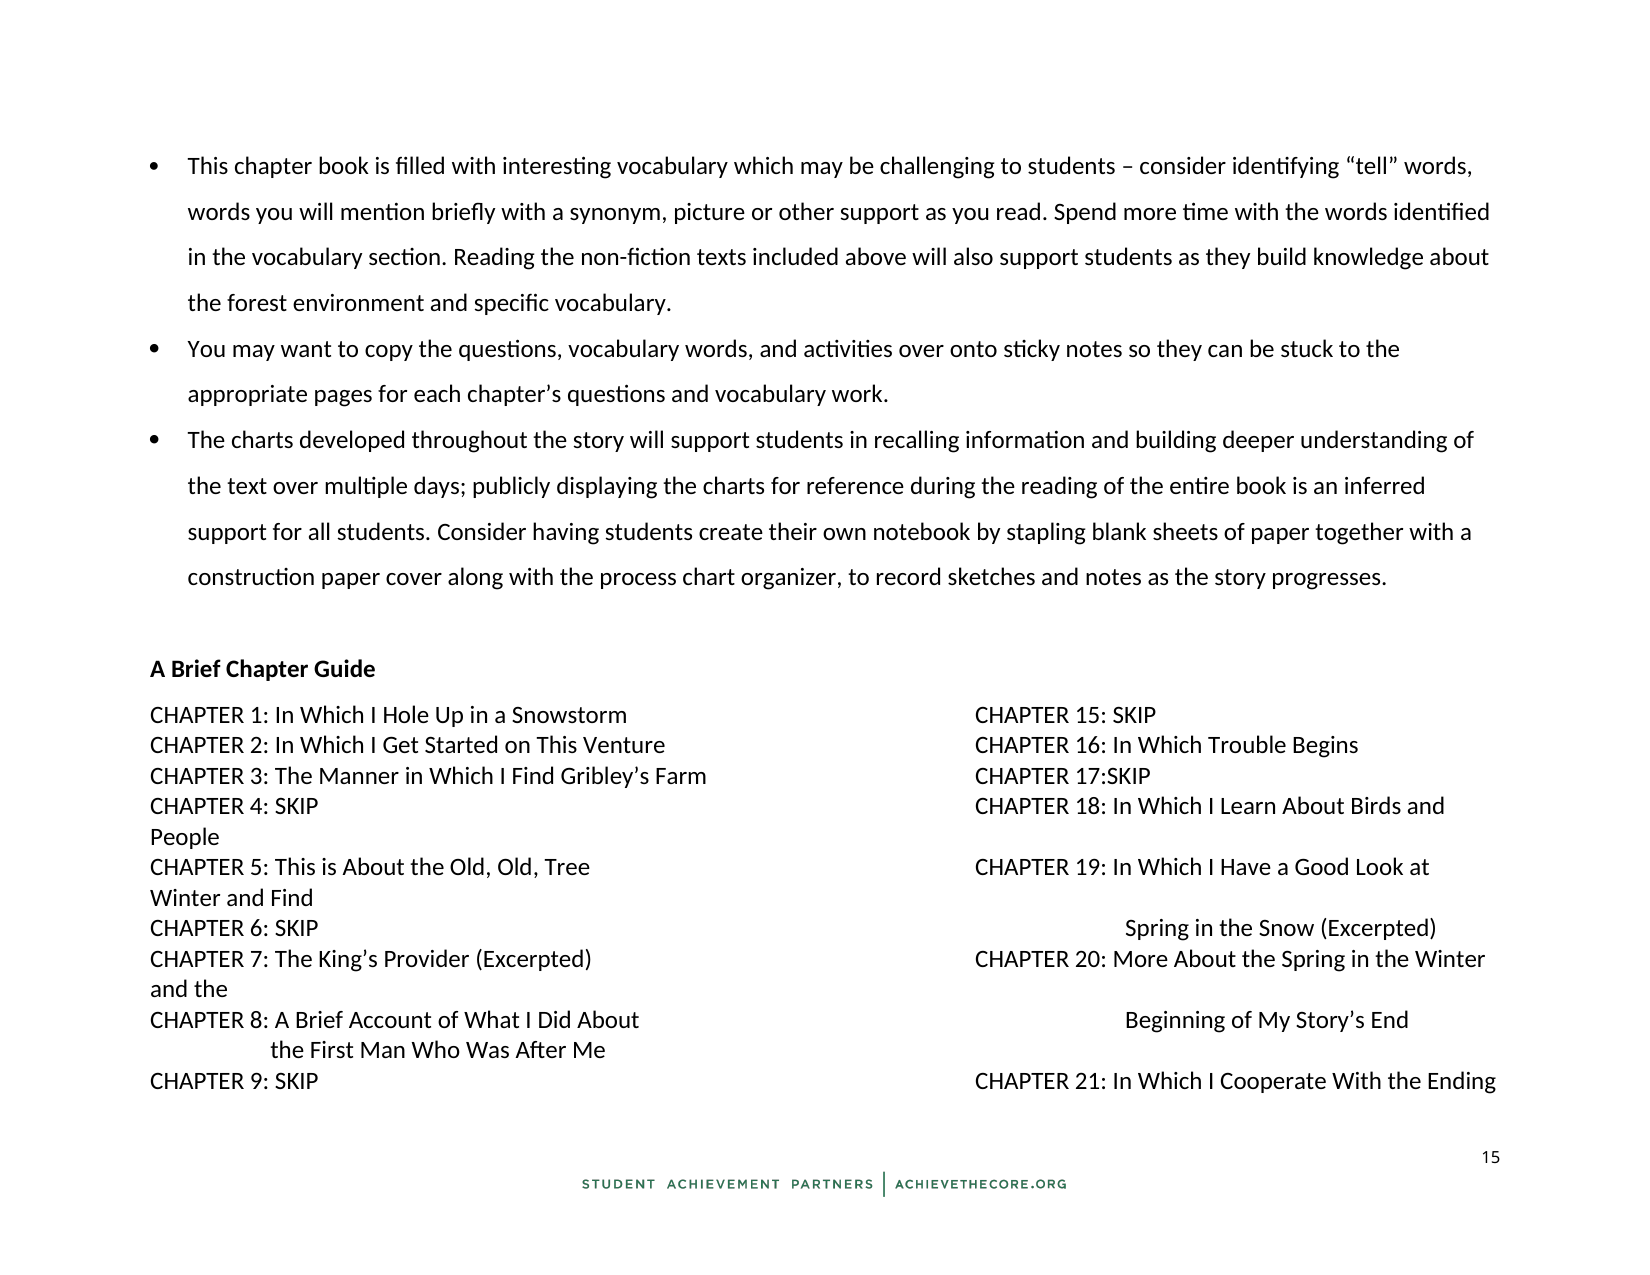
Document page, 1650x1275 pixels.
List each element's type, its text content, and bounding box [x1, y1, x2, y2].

text A Brief Chapter Guide [150, 653, 1500, 683]
text CHAPTER 1: In Which I Hole Up in a Snowstorm CHAPTER 15: SKIP [150, 699, 1500, 729]
list The charts developed throughout the story will support students in recalling information and building deeper understanding of the text over multiple days; publicly displaying the charts for reference during the reading of the entire book is an inferred support for all students. Consider having students create their own notebook by stapling blank sheets of paper together with a construction paper cover along with the process chart organizer, to record sketches and notes as the story progresses. [150, 424, 1500, 592]
list You may want to copy the questions, vocabulary words, and activities over onto sticky notes so they can be stuck to the appropriate pages for each chapter’s questions and vocabulary work. [150, 333, 1500, 409]
picture [571, 1168, 1079, 1200]
text CHAPTER 5: This is About the Old, Old, Tree CHAPTER 19: In Which I Have a Good Look at Winter and Find [150, 851, 1500, 912]
text CHAPTER 4: SKIP CHAPTER 18: In Which I Learn About Birds and People [150, 790, 1500, 851]
text CHAPTER 8: A Brief Account of What I Did About Beginning of My Story’s End [150, 1004, 1500, 1034]
text the First Man Who Was After Me [225, 1034, 1500, 1065]
text CHAPTER 6: SKIP Spring in the Snow (Excerpted) [150, 912, 1500, 943]
text CHAPTER 3: The Manner in Which I Find Gribley’s Farm CHAPTER 17:SKIP [150, 760, 1500, 790]
text CHAPTER 2: In Which I Get Started on This Venture CHAPTER 16: In Which Trouble Begins [150, 729, 1500, 760]
list This chapter book is filled with interesting vocabulary which may be challenging to students – consider identifying “tell” words, words you will mention briefly with a synonym, picture or other support as you read. Spend more time with the words identified in the vocabulary section. Reading the non-fiction texts included above will also support students as they build knowledge about the forest environment and specific vocabulary. [150, 150, 1500, 318]
text CHAPTER 7: The King’s Provider (Excerpted) CHAPTER 20: More About the Spring in the Winter and the [150, 943, 1500, 1004]
text CHAPTER 9: SKIP CHAPTER 21: In Which I Cooperate With the Ending [150, 1065, 1500, 1096]
